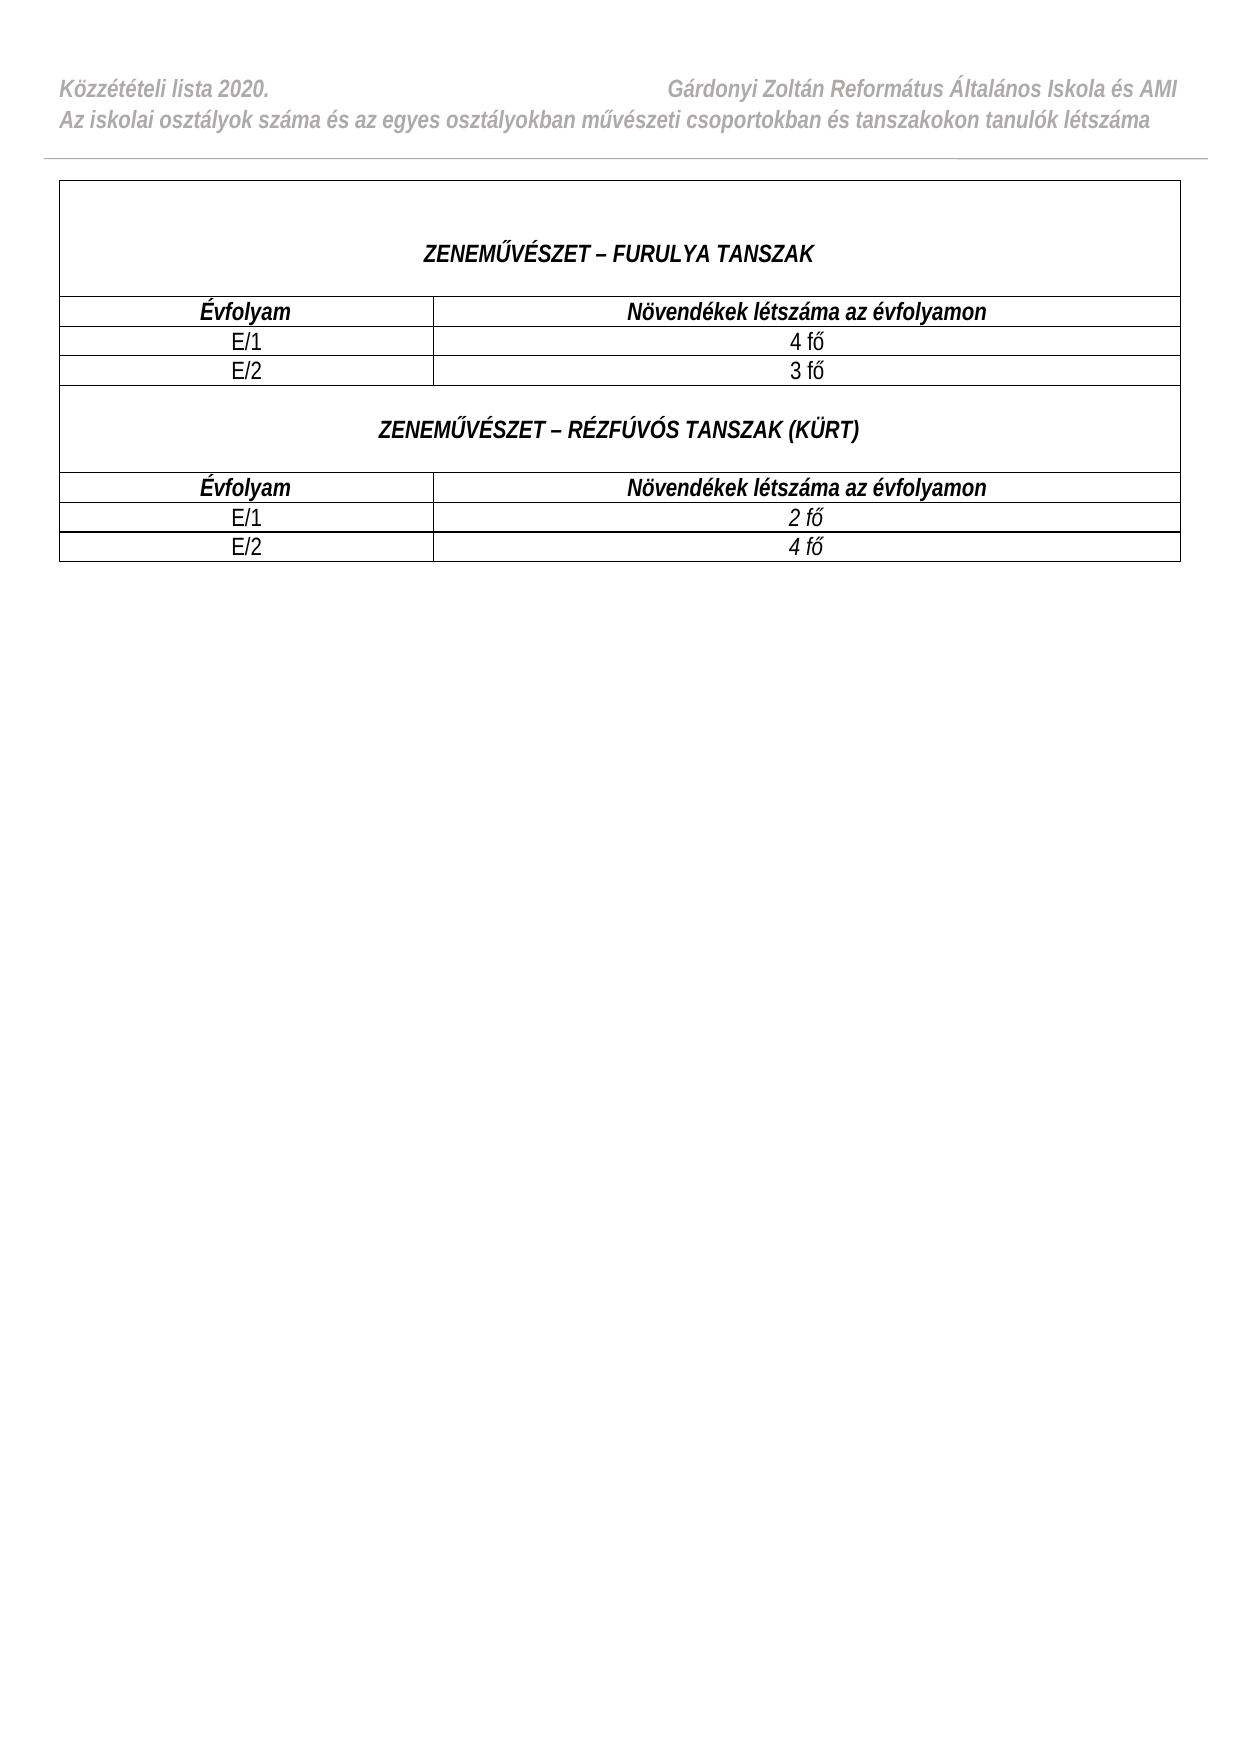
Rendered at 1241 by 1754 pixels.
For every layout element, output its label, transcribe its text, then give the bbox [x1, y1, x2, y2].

table_cell ZENEMŰVÉSZET – RÉZFÚVÓS TANSZAK (KÜRT) [60, 386, 1180, 472]
table_cell 2 fő [434, 503, 1180, 531]
table_cell E/1 [60, 327, 433, 355]
table_cell Évfolyam [60, 297, 433, 326]
table_cell 4 fő [434, 327, 1180, 355]
table_cell ZENEMŰVÉSZET – FURULYA TANSZAK [60, 181, 1180, 296]
table_cell E/1 [60, 503, 433, 531]
table_cell E/2 [60, 356, 433, 385]
table_cell E/2 [60, 533, 433, 561]
table_cell 4 fő [434, 533, 1180, 561]
table_cell Növendékek létszáma az évfolyamon [434, 473, 1180, 502]
table_cell 3 fő [434, 356, 1180, 385]
table_cell Évfolyam [60, 473, 433, 502]
table_cell Növendékek létszáma az évfolyamon [434, 297, 1180, 326]
